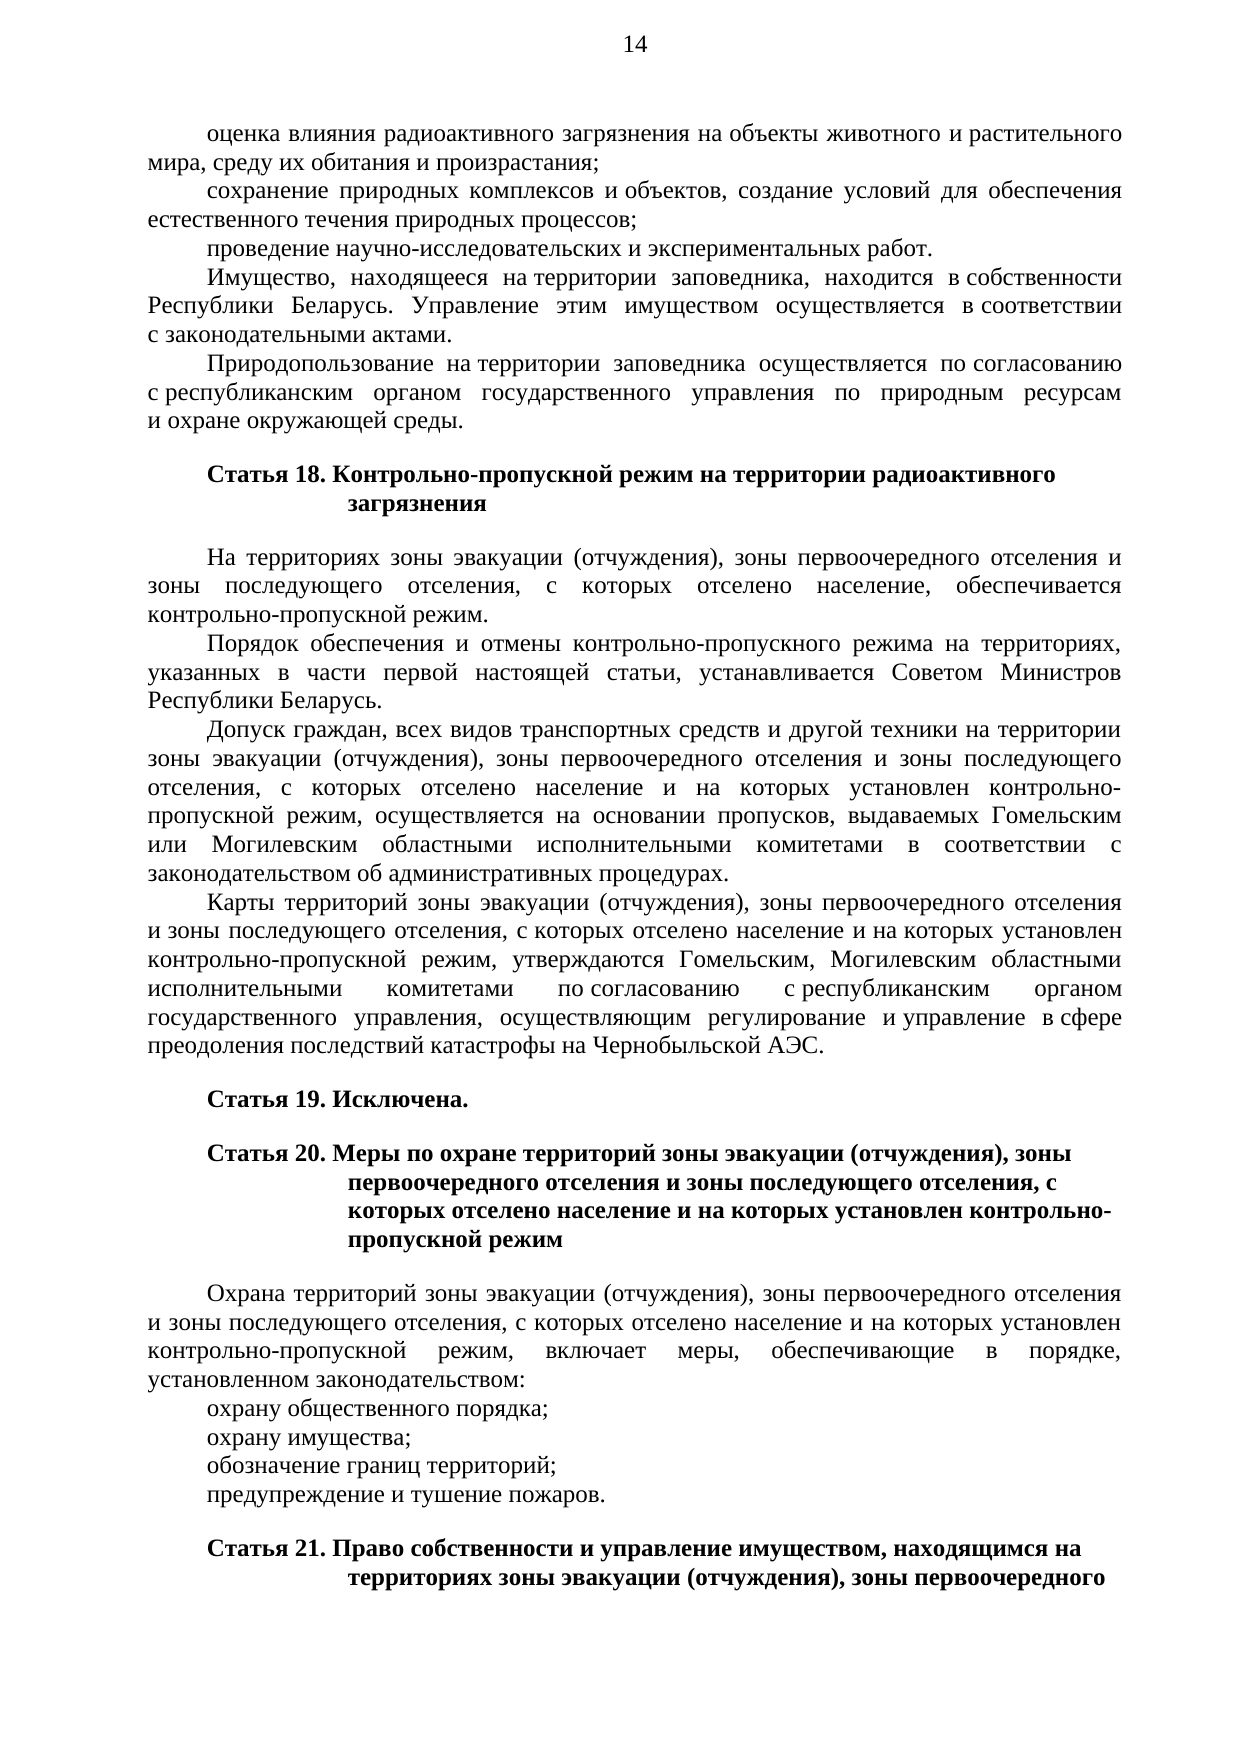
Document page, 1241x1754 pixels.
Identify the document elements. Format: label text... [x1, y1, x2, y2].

text Статья 20. Меры по охране территорий зоны эвакуации (отчуждения), зоны первоочередного отселения и зоны последующего отселения, с которых отселено население и на которых установлен контрольно-пропускной режим [207, 1138, 1122, 1253]
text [207, 1533, 1122, 1591]
text Порядок обеспечения и отмены контрольно-пропускного режима на территориях, указанных в части первой настоящей статьи, устанавливается Советом Министров Республики Беларусь. [147, 628, 1122, 714]
text Природопользование на территории заповедника осуществляется по согласованию с республиканским органом государственного управления по природным ресурсам и охране окружающей среды. [147, 348, 1122, 434]
text предупреждение и тушение пожаров. [147, 1479, 1122, 1508]
text Статья 19. Исключена. [207, 1084, 1122, 1113]
text охрану общественного порядка; [147, 1393, 1122, 1422]
text охрану имущества; [147, 1422, 1122, 1451]
text проведение научно-исследовательских и экспериментальных работ. [147, 233, 1122, 262]
text обозначение границ территорий; [147, 1451, 1122, 1479]
text На территориях зоны эвакуации (отчуждения), зоны первоочередного отселения и зоны последующего отселения, с которых отселено население, обеспечивается контрольно-пропускной режим. [147, 542, 1122, 628]
text оценка влияния радиоактивного загрязнения на объекты животного и растительного мира, среду их обитания и произрастания; [147, 118, 1122, 176]
text сохранение природных комплексов и объектов, создание условий для обеспечения естественного течения природных процессов; [147, 176, 1122, 233]
text Имущество, находящееся на территории заповедника, находится в собственности Республики Беларусь. Управление этим имуществом осуществляется в соответствии с законодательными актами. [147, 262, 1122, 348]
text Статья 18. Контрольно-пропускной режим на территории радиоактивного загрязнения [207, 459, 1122, 517]
text Охрана территорий зоны эвакуации (отчуждения), зоны первоочередного отселения и зоны последующего отселения, с которых отселено население и на которых установлен контрольно-пропускной режим, включает меры, обеспечивающие в порядке, установленном законодательством: [147, 1278, 1122, 1393]
text Допуск граждан, всех видов транспортных средств и другой техники на территории зоны эвакуации (отчуждения), зоны первоочередного отселения и зоны последующего отселения, с которых отселено население и на которых установлен контрольно-пропускной режим, осуществляется на основании пропусков, выдаваемых Гомельским или Могилевским областными исполнительными комитетами в соответствии с законодательством об административных процедурах. [147, 714, 1122, 887]
text Карты территорий зоны эвакуации (отчуждения), зоны первоочередного отселения и зоны последующего отселения, с которых отселено население и на которых установлен контрольно-пропускной режим, утверждаются Гомельским, Могилевским областными исполнительными комитетами по согласованию с республиканским органом государственного управления, осуществляющим регулирование и управление в сфере преодоления последствий катастрофы на Чернобыльской АЭС. [147, 887, 1122, 1059]
